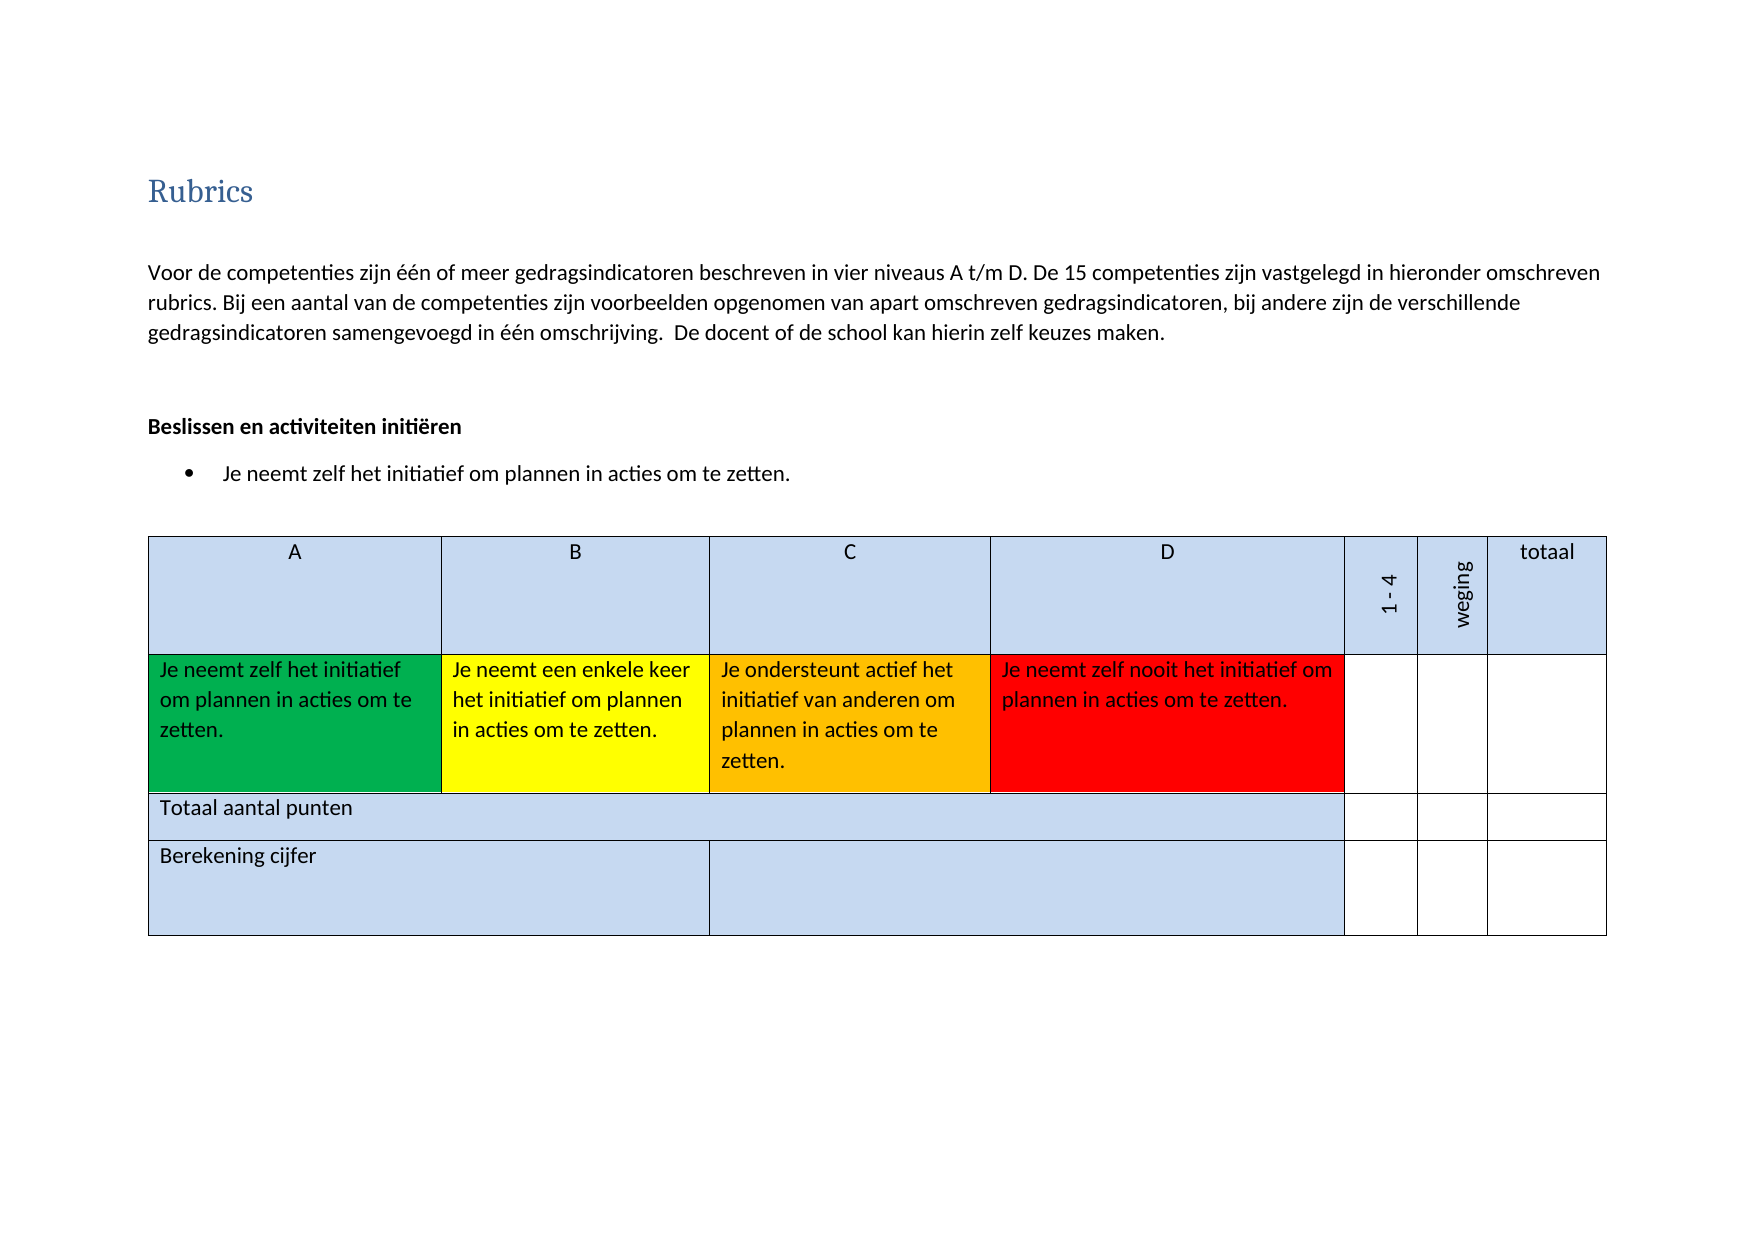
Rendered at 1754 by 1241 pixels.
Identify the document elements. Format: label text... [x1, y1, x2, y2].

table_header weging [1418, 537, 1487, 654]
table_cell Je neemt zelf nooit het initiatief om plannen in acties om te zetten. [991, 655, 1344, 792]
table_header D [991, 537, 1344, 654]
table_header B [442, 537, 709, 654]
table_cell [1418, 841, 1487, 935]
table_cell [1488, 655, 1606, 792]
table_cell [1488, 841, 1606, 935]
table_cell Je ondersteunt actief het initiatief van anderen om plannen in acties om te zetten. [710, 655, 990, 792]
table_header totaal [1488, 537, 1606, 654]
table_cell [1345, 841, 1417, 935]
table_cell Je neemt een enkele keer het initiatief om plannen in acties om te zetten. [442, 655, 709, 792]
table_cell Berekening cijfer [149, 841, 709, 935]
table_cell [1345, 794, 1417, 840]
list Je neemt zelf het initiatief om plannen in acties om te zetten. [185, 459, 1606, 487]
table_cell [710, 841, 1344, 935]
table_cell Je neemt zelf het initiatief om plannen in acties om te zetten. [149, 655, 441, 792]
table_header C [710, 537, 990, 654]
subtitle Rubrics [148, 173, 1606, 211]
table_cell [1488, 794, 1606, 840]
table_cell [1418, 794, 1487, 840]
text Beslissen en activiteiten initiëren [148, 412, 1606, 440]
table_cell [1418, 655, 1487, 792]
table_cell Totaal aantal punten [149, 794, 1344, 840]
text Voor de competenties zijn één of meer gedragsindicatoren beschreven in vier niveaus A t/m D. De 15 competenties zijn vastgelegd in hieronder omschreven rubrics. Bij een aantal van de competenties zijn voorbeelden opgenomen van apart omschreven gedragsindicatoren, bij andere zijn de verschillende gedragsindicatoren samengevoegd in één omschrijving. De docent of de school kan hierin zelf keuzes maken. [148, 258, 1606, 346]
table_cell [1345, 655, 1417, 792]
table_header A [149, 537, 441, 654]
table_header 1 - 4 [1345, 537, 1417, 654]
